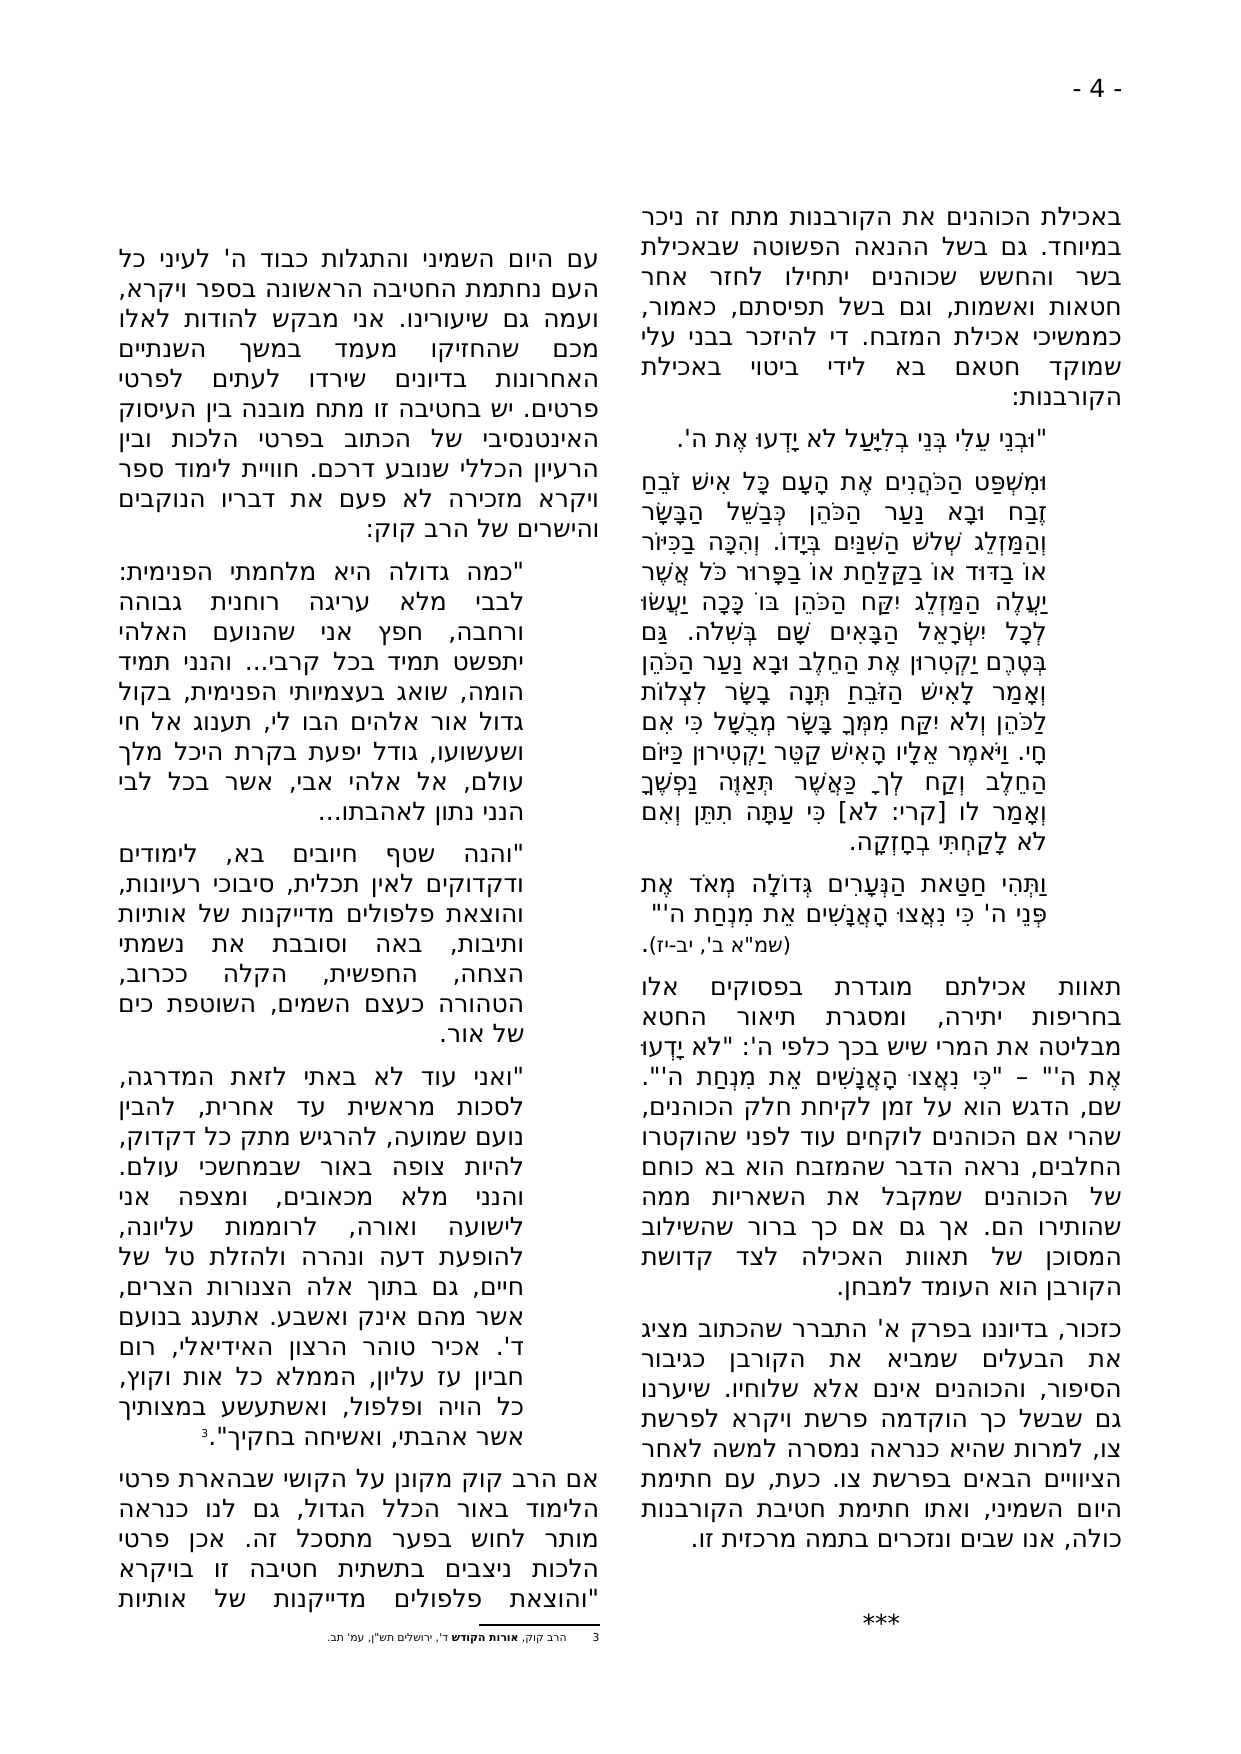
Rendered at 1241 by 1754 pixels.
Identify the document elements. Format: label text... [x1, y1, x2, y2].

text "כמה גדולה היא מלחמתי הפנימית: לבבי מלא עריגה רוחנית גבוהה ורחבה, חפץ אני שהנועם האלהי יתפשט תמיד בכל קרבי... והנני תמיד הומה, שואג בעצמיותי הפנימית, בקול גדול אור אלהים הבו לי, תענוג אל חי ושעשועו, גודל יפעת בקרת היכל מלך עולם, אל אלהי אבי, אשר בכל לבי הנני נתון לאהבתו... [118, 556, 524, 826]
text "ואני עוד לא באתי לזאת המדרגה, לסכות מראשית עד אחרית, להבין נועם שמועה, להרגיש מתק כל דקדוק, להיות צופה באור שבמחשכי עולם. והנני מלא מכאובים, ומצפה אני לישועה ואורה, לרוממות עליונה, להופעת דעה ונהרה ולהזלת טל של חיים, גם בתוך אלה הצנורות הצרים, אשר מהם אינק ואשבע. אתענג בנועם ד'. אכיר טוהר הרצון האידיאלי, רום חביון עז עליון, הממלא כל אות וקוץ, כל הויה ופלפול, ואשתעשע במצותיך אשר אהבתי, ואשיחה בחקיך". [118, 1061, 524, 1451]
text "וּבְנֵי עֵלִי בְּנֵי בְלִיָּעַל לֹא יָדְעוּ אֶת ה'. [641, 424, 1047, 454]
text "והנה שטף חיובים בא, לימודים ודקדוקים לאין תכלית, סיבוכי רעיונות, והוצאת פלפולים מדייקנות של אותיות ותיבות, באה וסובבת את נשמתי הצחה, החפשית, הקלה ככרוב, הטהורה כעצם השמים, השוטפת כים של אור. [118, 839, 524, 1049]
text כזכור, בדיוננו בפרק א' התברר שהכתוב מציג את הבעלים שמביא את הקורבן כגיבור הסיפור, והכוהנים אינם אלא שלוחיו. שיערנו גם שבשל כך הוקדמה פרשת ויקרא לפרשת צו, למרות שהיא כנראה נמסרה למשה לאחר הציוויים הבאים בפרשת צו. כעת, עם חתימת היום השמיני, ואתו חתימת חטיבת הקורבנות כולה, אנו שבים ונזכרים בתמה מרכזית זו. [641, 1314, 1122, 1554]
text תאוות אכילתם מוגדרת בפסוקים אלו בחריפות יתירה, ומסגרת תיאור החטא מבליטה את המרי שיש בכך כלפי ה': "לֹא יָדְעוּ אֶת ה'" – "כִּי נִאֲצוּ הָאֲנָשִׁים אֵת מִנְחַת ה'". שם, הדגש הוא על זמן לקיחת חלק הכוהנים, שהרי אם הכוהנים לוקחים עוד לפני שהוקטרו החלבים, נראה הדבר שהמזבח הוא בא כוחם של הכוהנים שמקבל את השאריות ממה שהותירו הם. אך גם אם כך ברור שהשילוב המסוכן של תאוות האכילה לצד קדושת הקורבן הוא העומד למבחן. [641, 971, 1122, 1301]
text עם היום השמיני והתגלות כבוד ה' לעיני כל העם נחתמת החטיבה הראשונה בספר ויקרא, ועמה גם שיעורינו. אני מבקש להודות לאלו מכם שהחזיקו מעמד במשך השנתיים האחרונות בדיונים שירדו לעתים לפרטי פרטים. יש בחטיבה זו מתח מובנה בין העיסוק האינטנסיבי של הכתוב בפרטי הלכות ובין הרעיון הכללי שנובע דרכם. חוויית לימוד ספר ויקרא מזכירה לא פעם את דבריו הנוקבים והישרים של הרב קוק: [118, 244, 599, 544]
text וּמִשְׁפַּט הַכֹּהֲנִים אֶת הָעָם כָּל אִישׁ זֹבֵחַ זֶבַח וּבָא נַעַר הַכֹּהֵן כְּבַשֵּׁל הַבָּשָׂר וְהַמַּזְלֵג שְׁלשׁ הַשִּׁנַּיִם בְּיָדוֹ. וְהִכָּה בַכִּיּוֹר אוֹ בַדּוּד אוֹ בַקַּלַּחַת אוֹ בַפָּרוּר כֹּל אֲשֶׁר יַעֲלֶה הַמַּזְלֵג יִקַּח הַכֹּהֵן בּוֹ כָּכָה יַעֲשׂוּ לְכָל יִשְׂרָאֵל הַבָּאִים שָׁם בְּשִׁלֹה. גַּם בְּטֶרֶם יַקְטִרוּן אֶת הַחֵלֶב וּבָא נַעַר הַכֹּהֵן וְאָמַר לָאִישׁ הַזֹּבֵחַ תְּנָה בָשָׂר לִצְלוֹת לַכֹּהֵן וְלֹא יִקַּח מִמְּךָ בָּשָׂר מְבֻשָּׁל כִּי אִם חָי. וַיֹּאמֶר אֵלָיו הָאִישׁ קַטֵּר יַקְטִירוּן כַּיּוֹם הַחֵלֶב וְקַח לְךָ כַּאֲשֶׁר תְּאַוֶּה נַפְשֶׁךָ וְאָמַר לו [קרי: לֹא] כִּי עַתָּה תִתֵּן וְאִם לֹא לָקַחְתִּי בְחָזְקָה. [641, 466, 1047, 856]
text *** [641, 1609, 1122, 1639]
text באכילת הכוהנים את הקורבנות מתח זה ניכר במיוחד. גם בשל ההנאה הפשוטה שבאכילת בשר והחשש שכוהנים יתחילו לחזר אחר חטאות ואשמות, וגם בשל תפיסתם, כאמור, כממשיכי אכילת המזבח. די להיזכר בבני עלי שמוקד חטאם בא לידי ביטוי באכילת הקורבנות: [641, 201, 1122, 411]
text וַתְּהִי חַטַּאת הַנְּעָרִים גְּדוֹלָה מְאֹד אֶת פְּנֵי ה' כִּי נִאֲצוּ הָאֲנָשִׁים אֵת מִנְחַת ה'" (שמ"א ב', יב-יז). [641, 869, 1047, 959]
